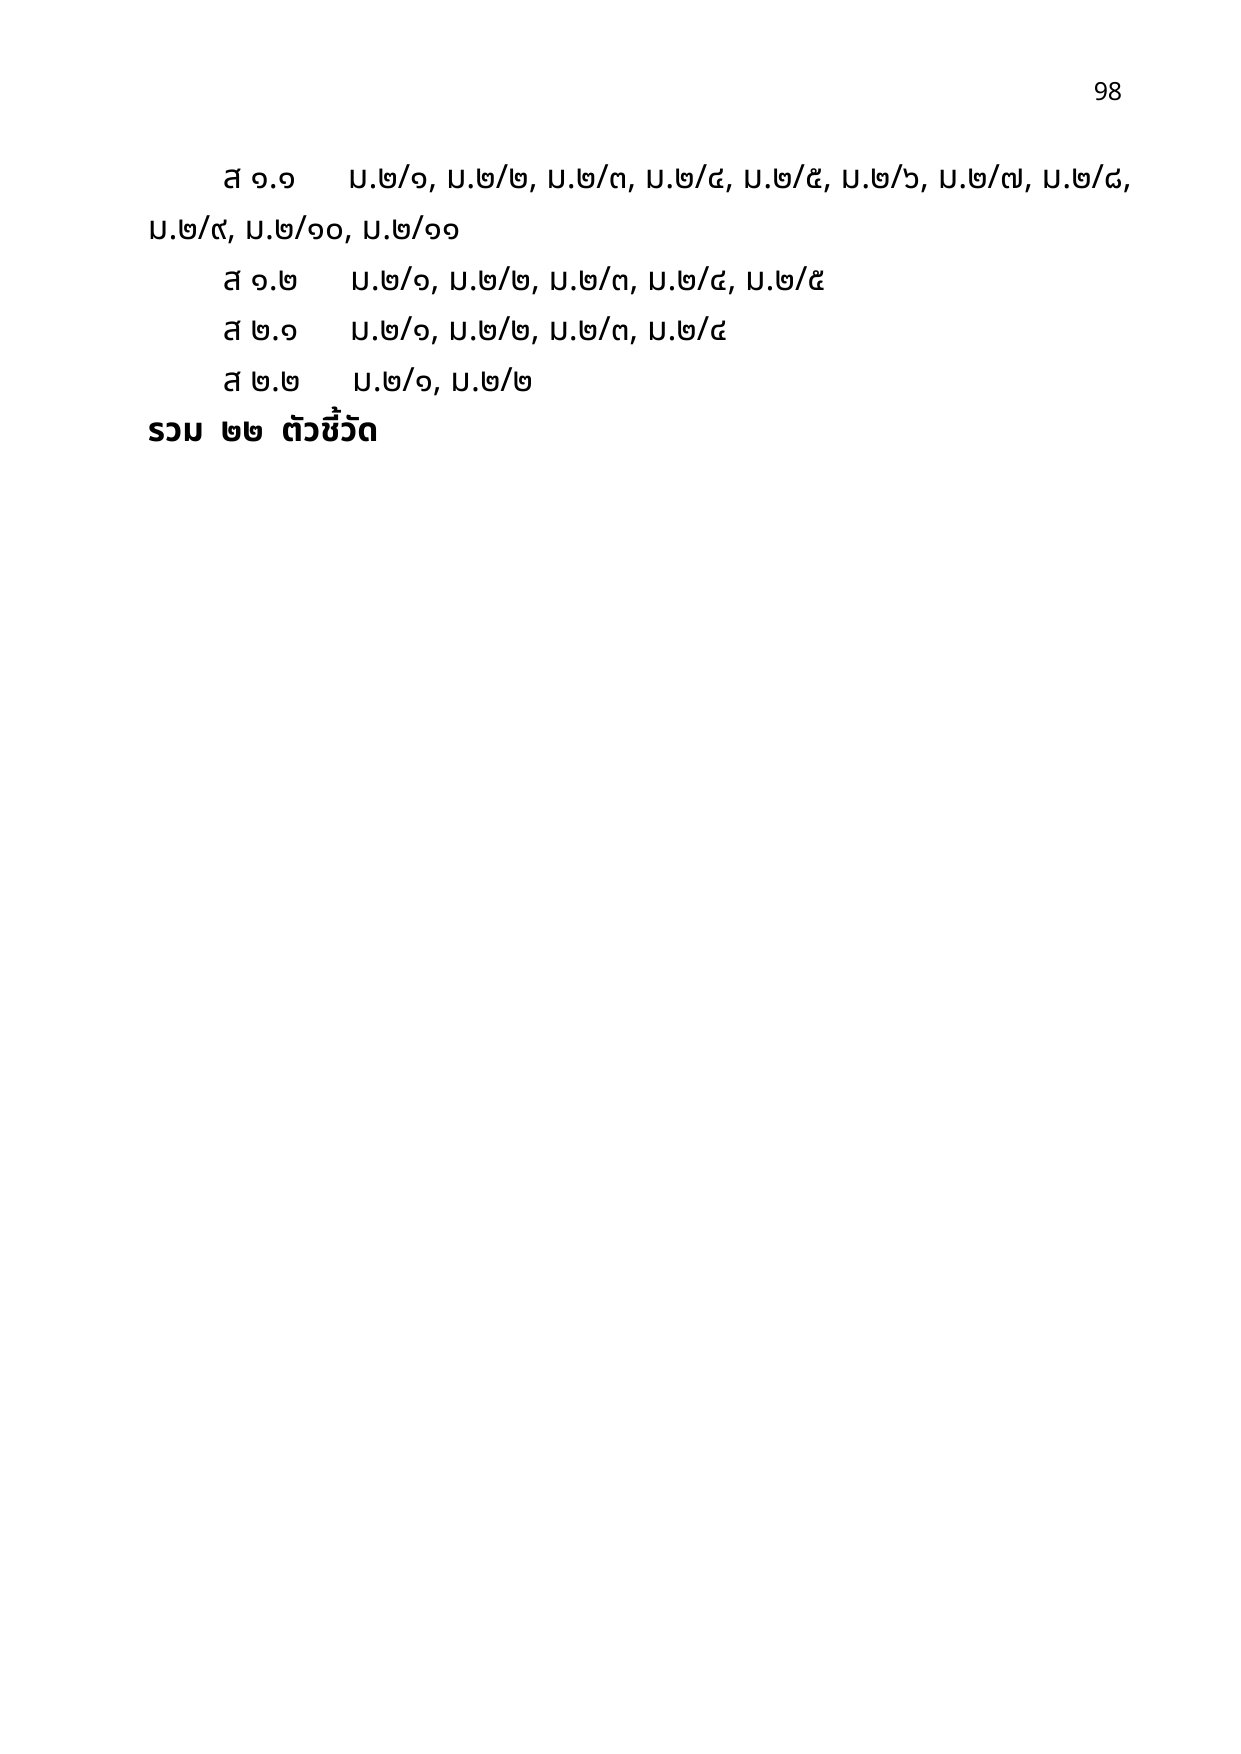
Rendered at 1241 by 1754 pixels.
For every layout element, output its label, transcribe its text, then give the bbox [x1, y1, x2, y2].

text ส ๒.๒ ม.๒/๑, ม.๒/๒ [148, 356, 1213, 406]
text ส ๑.๑ ม.๒/๑, ม.๒/๒, ม.๒/๓, ม.๒/๔, ม.๒/๕, ม.๒/๖, ม.๒/๗, ม.๒/๘, ม.๒/๙, ม.๒/๑๐, ม.๒/๑๑ [148, 153, 1213, 254]
text ส ๑.๒ ม.๒/๑, ม.๒/๒, ม.๒/๓, ม.๒/๔, ม.๒/๕ [148, 254, 1213, 305]
text รวม ๒๒ ตัวชี้วัด [148, 406, 1213, 457]
text ส ๒.๑ ม.๒/๑, ม.๒/๒, ม.๒/๓, ม.๒/๔ [148, 305, 1213, 356]
